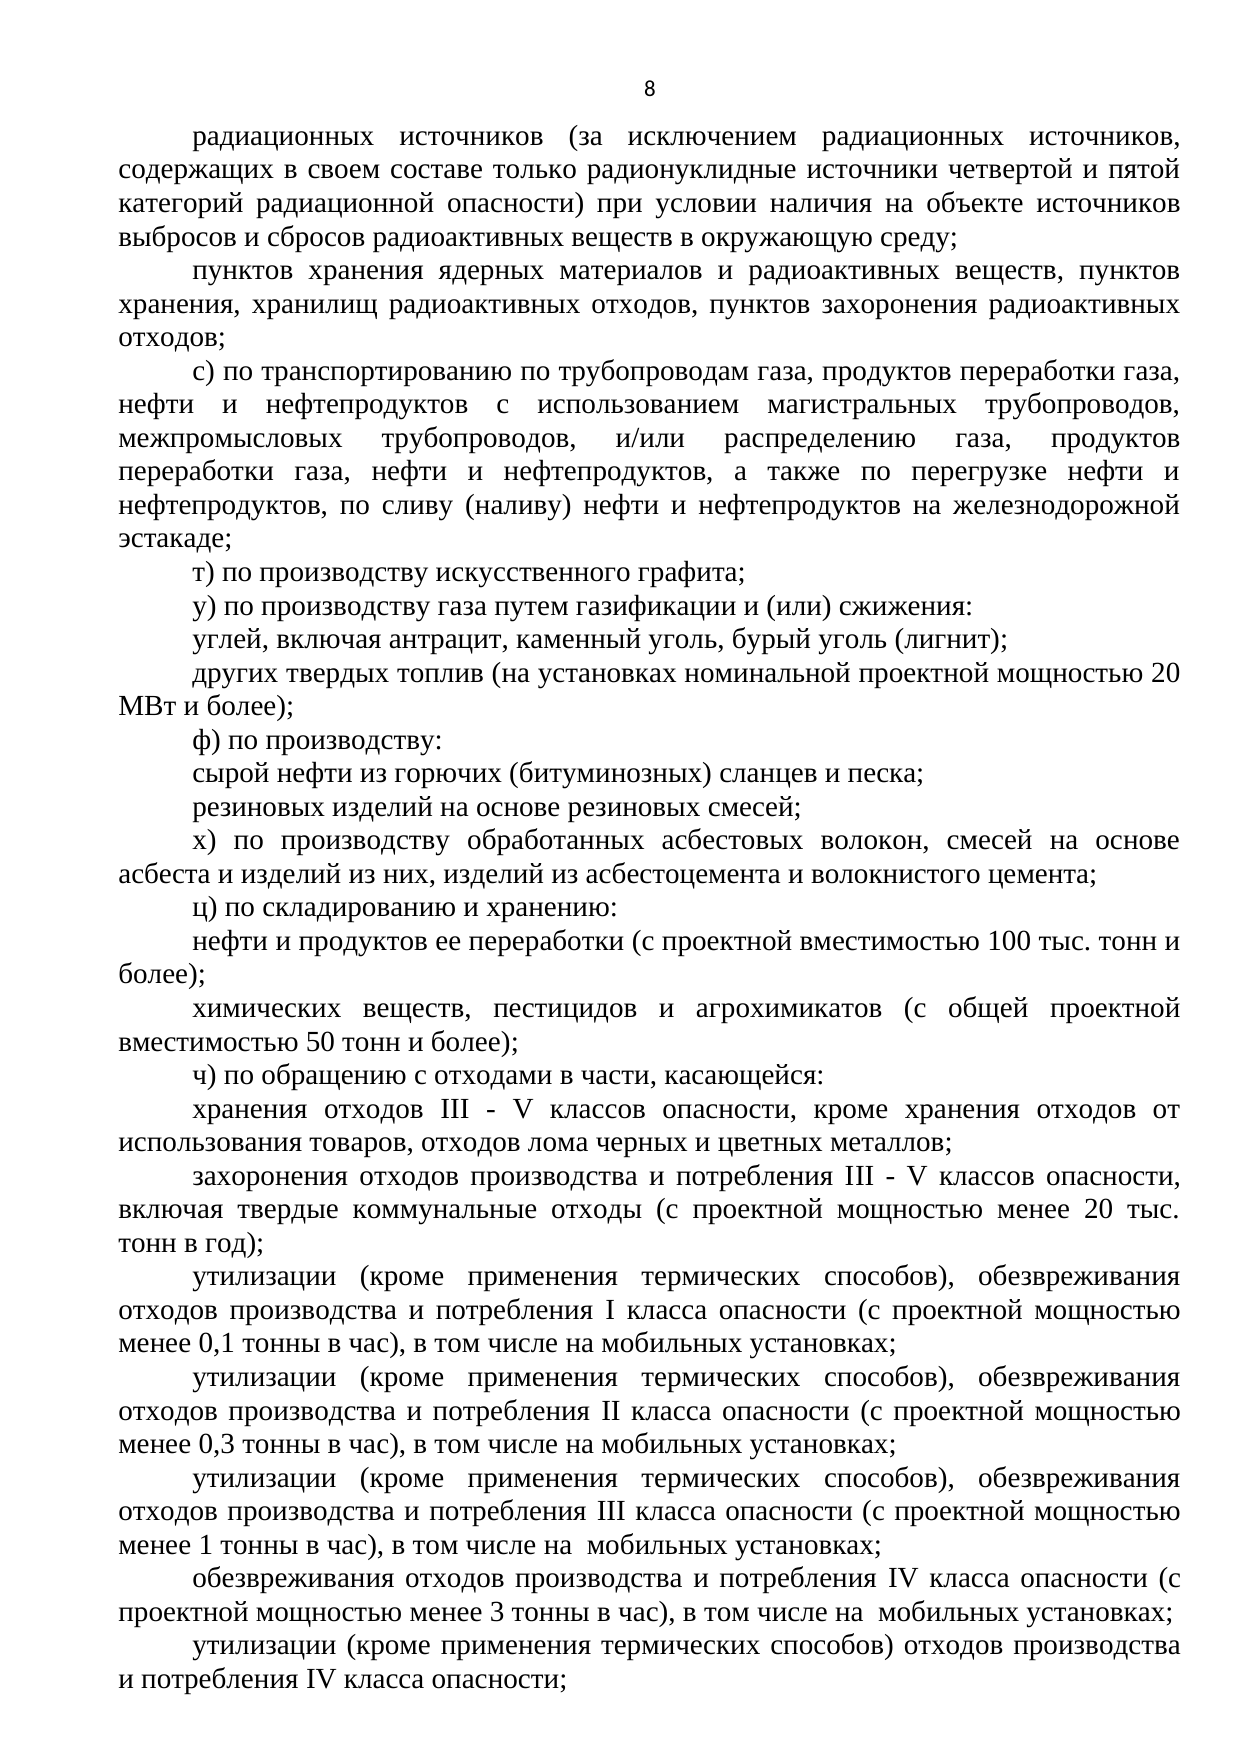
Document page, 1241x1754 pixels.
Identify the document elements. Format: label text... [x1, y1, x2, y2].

text пунктов хранения ядерных материалов и радиоактивных веществ, пунктов хранения, хранилищ радиоактивных отходов, пунктов захоронения радиоактивных отходов; [118, 252, 1181, 353]
text х) по производству обработанных асбестовых волокон, смесей на основе асбеста и изделий из них, изделий из асбестоцемента и волокнистого цемента; [118, 822, 1181, 889]
text т) по производству искусственного графита; [118, 554, 1181, 588]
text ц) по складированию и хранению: [118, 889, 1181, 923]
text сырой нефти из горючих (битуминозных) сланцев и песка; [118, 755, 1181, 789]
text утилизации (кроме применения термических способов), обезвреживания отходов производства и потребления I класса опасности (с проектной мощностью менее 0,1 тонны в час), в том числе на мобильных установках; [118, 1258, 1181, 1359]
text у) по производству газа путем газификации и (или) сжижения: [118, 588, 1181, 621]
text утилизации (кроме применения термических способов) отходов производства и потребления IV класса опасности; [118, 1627, 1181, 1694]
text утилизации (кроме применения термических способов), обезвреживания отходов производства и потребления II класса опасности (с проектной мощностью менее 0,3 тонны в час), в том числе на мобильных установках; [118, 1359, 1181, 1460]
text резиновых изделий на основе резиновых смесей; [118, 789, 1181, 822]
text обезвреживания отходов производства и потребления IV класса опасности (с проектной мощностью менее 3 тонны в час), в том числе на мобильных установках; [118, 1560, 1181, 1627]
text других твердых топлив (на установках номинальной проектной мощностью 20 МВт и более); [118, 655, 1181, 722]
text хранения отходов III - V классов опасности, кроме хранения отходов от использования товаров, отходов лома черных и цветных металлов; [118, 1091, 1181, 1158]
text нефти и продуктов ее переработки (с проектной вместимостью 100 тыс. тонн и более); [118, 923, 1181, 990]
text утилизации (кроме применения термических способов), обезвреживания отходов производства и потребления III класса опасности (с проектной мощностью менее 1 тонны в час), в том числе на мобильных установках; [118, 1460, 1181, 1560]
text углей, включая антрацит, каменный уголь, бурый уголь (лигнит); [118, 621, 1181, 655]
text химических веществ, пестицидов и агрохимикатов (с общей проектной вместимостью 50 тонн и более); [118, 990, 1181, 1057]
text ф) по производству: [118, 722, 1181, 755]
text с) по транспортированию по трубопроводам газа, продуктов переработки газа, нефти и нефтепродуктов с использованием магистральных трубопроводов, межпромысловых трубопроводов, и/или распределению газа, продуктов переработки газа, нефти и нефтепродуктов, а также по перегрузке нефти и нефтепродуктов, по сливу (наливу) нефти и нефтепродуктов на железнодорожной эстакаде; [118, 353, 1181, 554]
text радиационных источников (за исключением радиационных источников, содержащих в своем составе только радионуклидные источники четвертой и пятой категорий радиационной опасности) при условии наличия на объекте источников выбросов и сбросов радиоактивных веществ в окружающую среду; [118, 118, 1181, 252]
text ч) по обращению с отходами в части, касающейся: [118, 1057, 1181, 1091]
text захоронения отходов производства и потребления III - V классов опасности, включая твердые коммунальные отходы (с проектной мощностью менее 20 тыс. тонн в год); [118, 1158, 1181, 1258]
